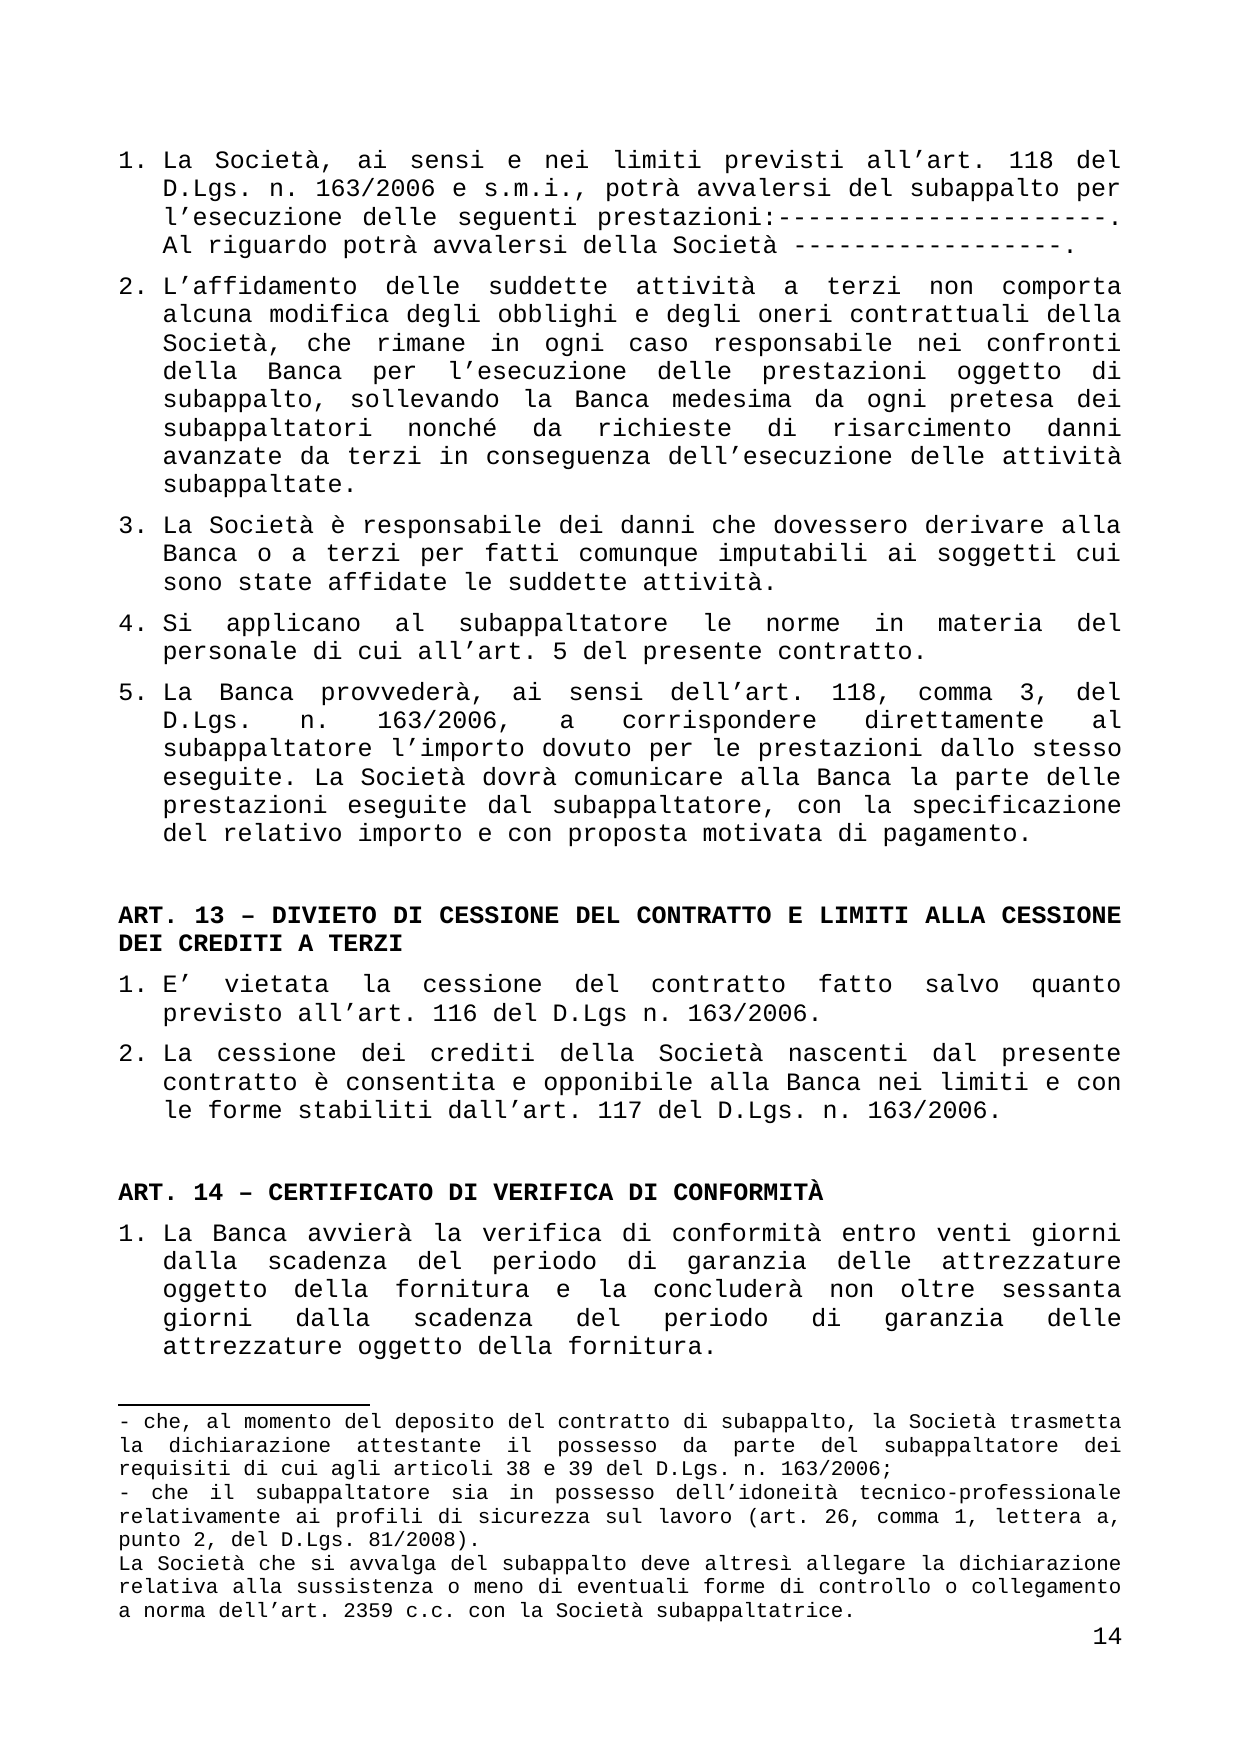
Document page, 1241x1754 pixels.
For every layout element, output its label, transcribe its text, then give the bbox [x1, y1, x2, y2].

text ART. 14 – CERTIFICATO DI VERIFICA DI CONFORMITÀ [118, 1179, 1122, 1208]
list L’affidamento delle suddette attività a terzi non comporta alcuna modifica degli obblighi e degli oneri contrattuali della Società, che rimane in ogni caso responsabile nei confronti della Banca per l’esecuzione delle prestazioni oggetto di subappalto, sollevando la Banca medesima da ogni pretesa dei subappaltatori nonché da richieste di risarcimento danni avanzate da terzi in conseguenza dell’esecuzione delle attività subappaltate. [118, 273, 1122, 500]
list E’ vietata la cessione del contratto fatto salvo quanto previsto all’art. 116 del D.Lgs n. 163/2006. [118, 972, 1122, 1028]
list La Banca avvierà la verifica di conformità entro venti giorni dalla scadenza del periodo di garanzia delle attrezzature oggetto della fornitura e la concluderà non oltre sessanta giorni dalla scadenza del periodo di garanzia delle attrezzature oggetto della fornitura. [118, 1220, 1122, 1362]
list La Banca provvederà, ai sensi dell’art. 118, comma 3, del D.Lgs. n. 163/2006, a corrispondere direttamente al subappaltatore l’importo dovuto per le prestazioni dallo stesso eseguite. La Società dovrà comunicare alla Banca la parte delle prestazioni eseguite dal subappaltatore, con la specificazione del relativo importo e con proposta motivata di pagamento. [118, 679, 1122, 849]
list La cessione dei crediti della Società nascenti dal presente contratto è consentita e opponibile alla Banca nei limiti e con le forme stabiliti dall’art. 117 del D.Lgs. n. 163/2006. [118, 1041, 1122, 1126]
list La Società è responsabile dei danni che dovessero derivare alla Banca o a terzi per fatti comunque imputabili ai soggetti cui sono state affidate le suddette attività. [118, 513, 1122, 598]
list Si applicano al subappaltatore le norme in materia del personale di cui all’art. 5 del presente contratto. [118, 610, 1122, 667]
text ART. 13 – DIVIETO DI CESSIONE DEL CONTRATTO E LIMITI ALLA CESSIONE DEI CREDITI A TERZI [118, 903, 1122, 959]
list La Società, ai sensi e nei limiti previsti all’art. 118 del D.Lgs. n. 163/2006 e s.m.i., potrà avvalersi del subappalto per l’esecuzione delle seguenti prestazioni:----------------------. Al riguardo potrà avvalersi della Società ------------------. [118, 148, 1122, 261]
